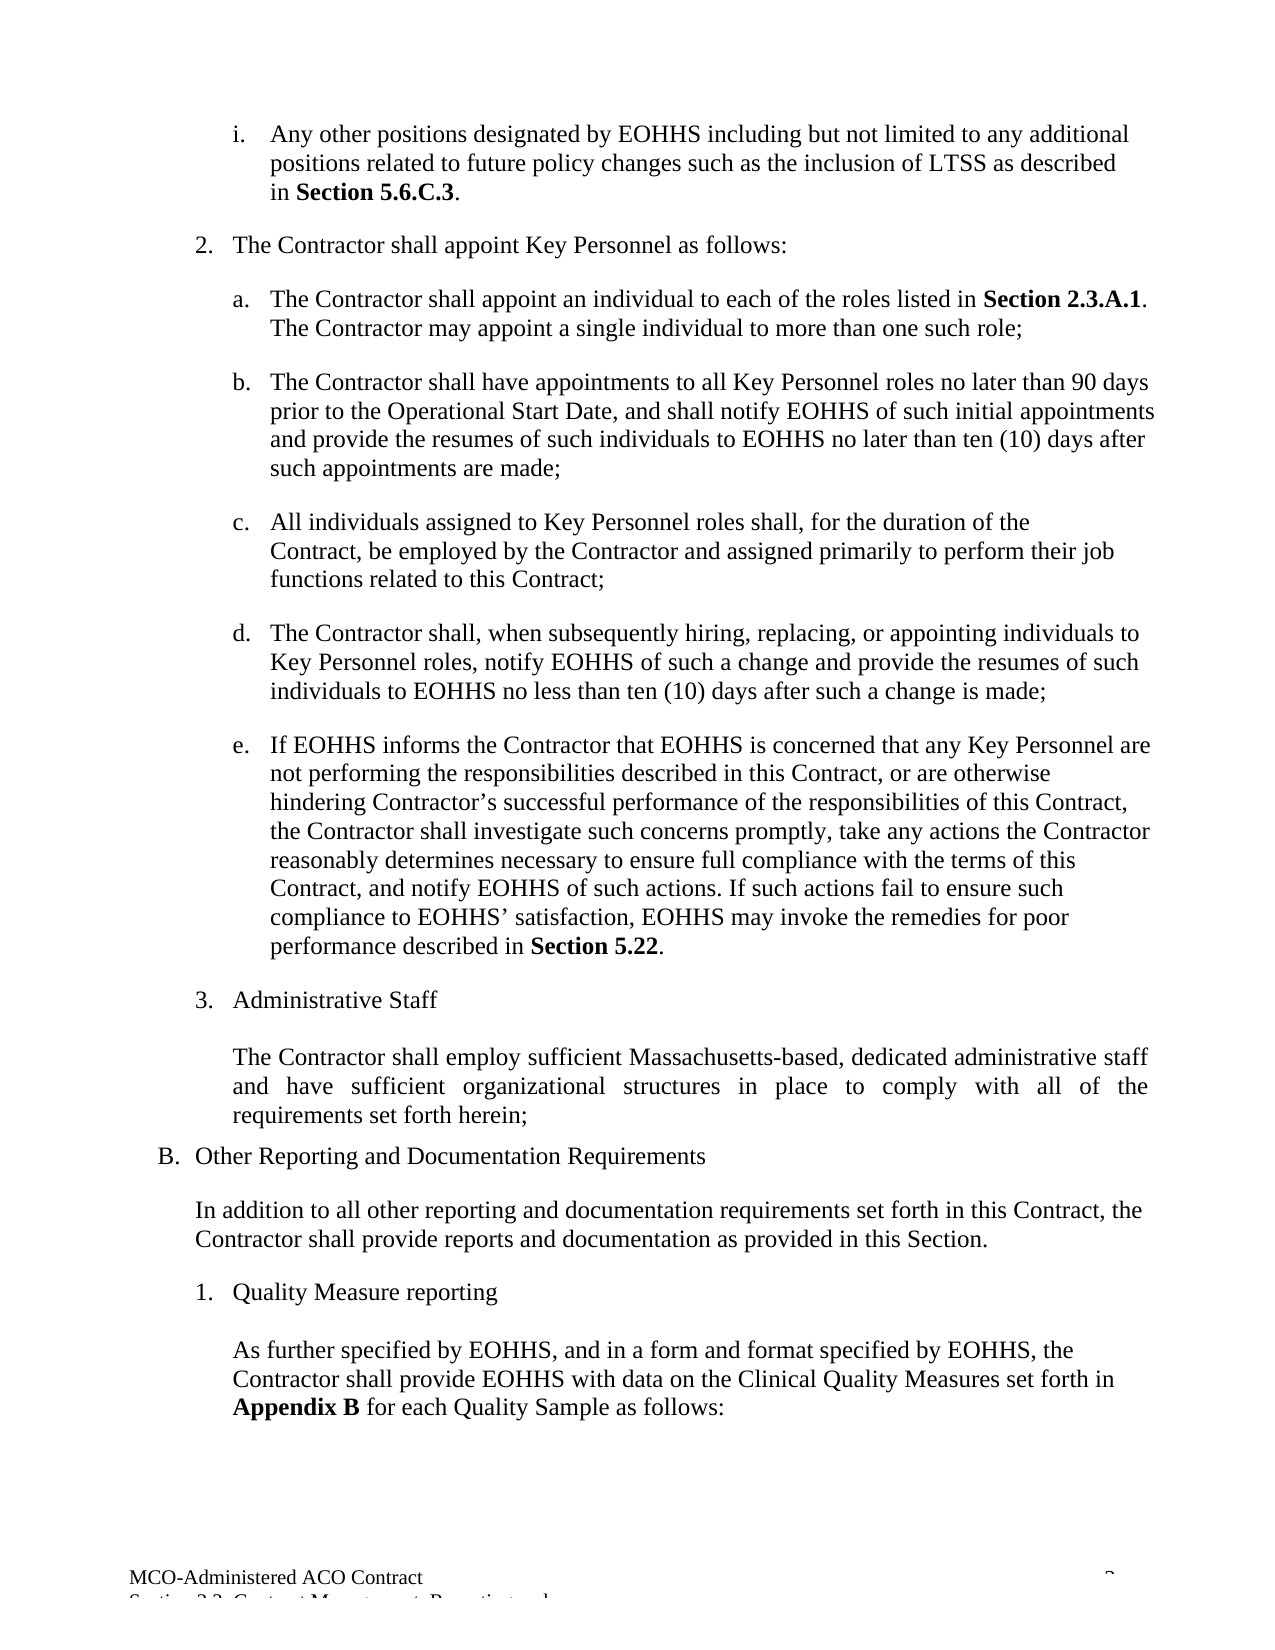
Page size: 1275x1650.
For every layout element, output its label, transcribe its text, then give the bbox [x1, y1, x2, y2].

text compliance to EOHHS’ satisfaction, EOHHS may invoke the remedies for poor performance described in Section 5.22. [270, 902, 1071, 960]
list The Contractor shall appoint an individual to each of the roles listed in Section 2.3.A.1. The Contractor may appoint a single individual to more than one such role; [232, 284, 1148, 342]
text In addition to all other reporting and documentation requirements set forth in this Contract, the Contractor shall provide reports and documentation as provided in this Section. [195, 1195, 1145, 1252]
text The Contractor shall employ sufficient Massachusetts-based, dedicated administrative staff and have sufficient organizational structures in place to comply with all of the requirements set forth herein; [232, 1042, 1149, 1128]
list All individuals assigned to Key Personnel roles shall, for the duration of the Contract, be employed by the Contractor and assigned primarily to perform their job functions related to this Contract; [232, 507, 1128, 593]
list If EOHHS informs the Contractor that EOHHS is concerned that any Key Personnel are not performing the responsibilities described in this Contract, or are otherwise hindering Contractor’s successful performance of the responsibilities of this Contract, the Contractor shall investigate such concerns promptly, take any actions the Contractor reasonably determines necessary to ensure full compliance with the terms of this Contract, and notify EOHHS of such actions. If such actions fail to ensure such [232, 730, 1153, 902]
list Administrative Staff [195, 985, 1167, 1013]
text As further specified by EOHHS, and in a form and format specified by EOHHS, the Contractor shall provide EOHHS with data on the Clinical Quality Measures set forth in Appendix B for each Quality Sample as follows: [232, 1335, 1137, 1421]
list Quality Measure reporting [195, 1277, 1167, 1306]
list The Contractor shall have appointments to all Key Personnel roles no later than 90 days prior to the Operational Start Date, and shall notify EOHHS of such initial appointments and provide the resumes of such individuals to EOHHS no later than ten (10) days after such appointments are made; [232, 367, 1155, 482]
list Any other positions designated by EOHHS including but not limited to any additional positions related to future policy changes such as the inclusion of LTSS as described in Section 5.6.C.3. [232, 119, 1142, 205]
list Other Reporting and Documentation Requirements [157, 1141, 1167, 1170]
list The Contractor shall appoint Key Personnel as follows: [195, 231, 1167, 259]
list The Contractor shall, when subsequently hiring, replacing, or appointing individuals to Key Personnel roles, notify EOHHS of such a change and provide the resumes of such individuals to EOHHS no less than ten (10) days after such a change is made; [232, 618, 1141, 705]
